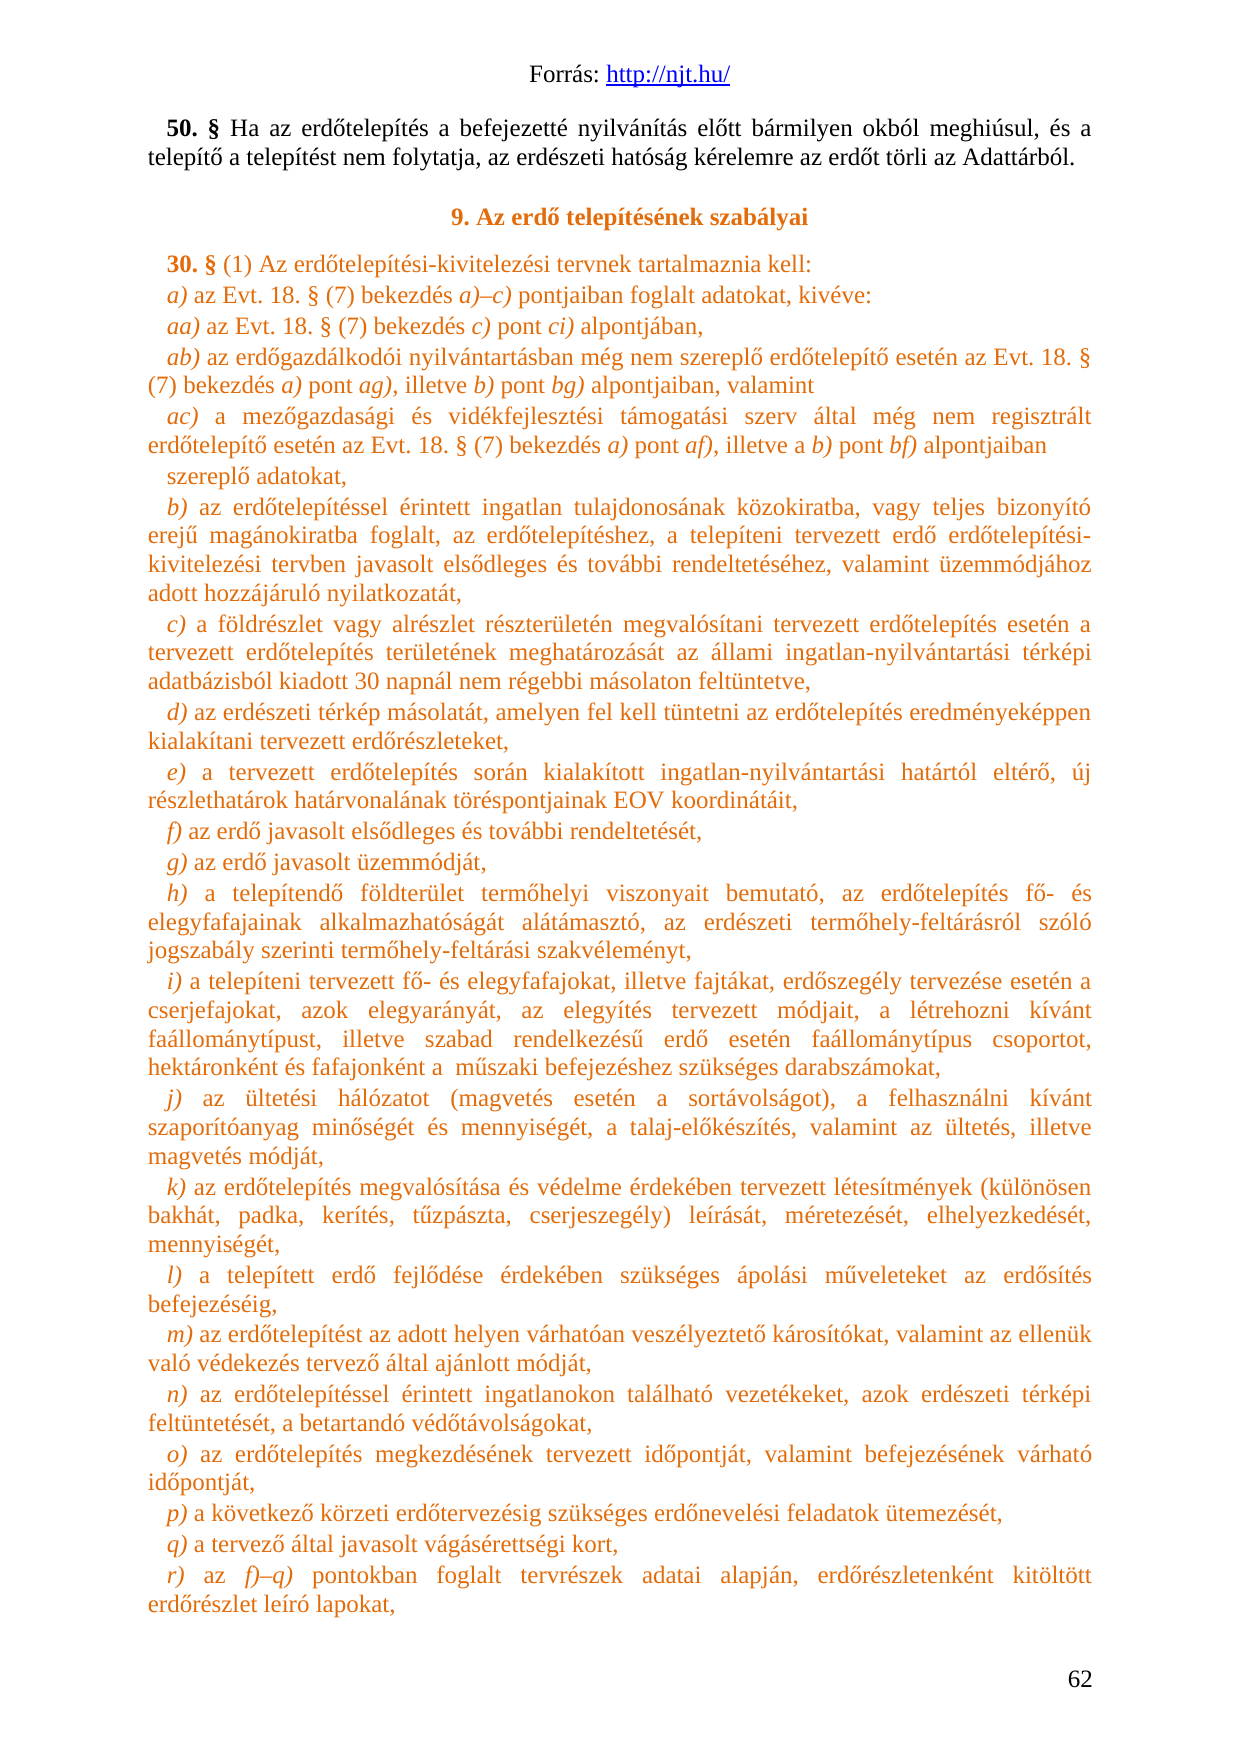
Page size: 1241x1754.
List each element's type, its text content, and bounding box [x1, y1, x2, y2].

text k) az erdőtelepítés megvalósítása és védelme érdekében tervezett létesítmények (különösen bakhát, padka, kerítés, tűzpászta, cserjeszegély) leírását, méretezését, elhelyezkedését, mennyiségét, [148, 1172, 1092, 1258]
subtitle 9. Az erdő telepítésének szabályai [148, 202, 1092, 230]
text q) a tervező által javasolt vágásérettségi kort, [148, 1529, 1092, 1558]
text o) az erdőtelepítés megkezdésének tervezett időpontját, valamint befejezésének várható időpontját, [148, 1439, 1092, 1496]
text ac) a mezőgazdasági és vidékfejlesztési támogatási szerv által még nem regisztrált erdőtelepítő esetén az Evt. 18. § (7) bekezdés a) pont af), illetve a b) pont bf) alpontjaiban [148, 401, 1092, 459]
text f) az erdő javasolt elsődleges és további rendeltetését, [148, 816, 1092, 845]
text n) az erdőtelepítéssel érintett ingatlanokon található vezetékeket, azok erdészeti térképi feltüntetését, a betartandó védőtávolságokat, [148, 1379, 1092, 1437]
text c) a földrészlet vagy alrészlet részterületén megvalósítani tervezett erdőtelepítés esetén a tervezett erdőtelepítés területének meghatározását az állami ingatlan-nyilvántartási térképi adatbázisból kiadott 30 napnál nem régebbi másolaton feltüntetve, [148, 609, 1092, 695]
text aa) az Evt. 18. § (7) bekezdés c) pont ci) alpontjában, [148, 311, 1092, 339]
text d) az erdészeti térkép másolatát, amelyen fel kell tüntetni az erdőtelepítés eredményeképpen kialakítani tervezett erdőrészleteket, [148, 697, 1092, 754]
text a) az Evt. 18. § (7) bekezdés a)–c) pontjaiban foglalt adatokat, kivéve: [148, 280, 1092, 309]
text j) az ültetési hálózatot (magvetés esetén a sortávolságot), a felhasználni kívánt szaporítóanyag minőségét és mennyiségét, a talaj-előkészítés, valamint az ültetés, illetve magvetés módját, [148, 1083, 1092, 1169]
text m) az erdőtelepítést az adott helyen várhatóan veszélyeztető károsítókat, valamint az ellenük való védekezés tervező által ajánlott módját, [148, 1319, 1092, 1377]
text 50. § Ha az erdőtelepítés a befejezetté nyilvánítás előtt bármilyen okból meghiúsul, és a telepítő a telepítést nem folytatja, az erdészeti hatóság kérelemre az erdőt törli az Adattárból. [148, 113, 1092, 170]
text r) az f)–q) pontokban foglalt tervrészek adatai alapján, erdőrészletenként kitöltött erdőrészlet leíró lapokat, [148, 1560, 1092, 1617]
text e) a tervezett erdőtelepítés során kialakított ingatlan-nyilvántartási határtól eltérő, új részlethatárok határvonalának töréspontjainak EOV koordinátáit, [148, 757, 1092, 814]
text b) az erdőtelepítéssel érintett ingatlan tulajdonosának közokiratba, vagy teljes bizonyító erejű magánokiratba foglalt, az erdőtelepítéshez, a telepíteni tervezett erdő erdőtelepítési-kivitelezési tervben javasolt elsődleges és további rendeltetéséhez, valamint üzemmódjához adott hozzájáruló nyilatkozatát, [148, 492, 1092, 607]
text g) az erdő javasolt üzemmódját, [148, 847, 1092, 876]
text i) a telepíteni tervezett fő- és elegyfafajokat, illetve fajtákat, erdőszegély tervezése esetén a cserjefajokat, azok elegyarányát, az elegyítés tervezett módjait, a létrehozni kívánt faállománytípust, illetve szabad rendelkezésű erdő esetén faállománytípus csoportot, hektáronként és fafajonként a műszaki befejezéshez szükséges darabszámokat, [148, 966, 1092, 1081]
text szereplő adatokat, [148, 461, 1092, 489]
text ab) az erdőgazdálkodói nyilvántartásban még nem szereplő erdőtelepítő esetén az Evt. 18. § (7) bekezdés a) pont ag), illetve b) pont bg) alpontjaiban, valamint [148, 342, 1092, 399]
text l) a telepített erdő fejlődése érdekében szükséges ápolási műveleteket az erdősítés befejezéséig, [148, 1260, 1092, 1317]
text p) a következő körzeti erdőtervezésig szükséges erdőnevelési feladatok ütemezését, [148, 1498, 1092, 1527]
text 30. § (1) Az erdőtelepítési-kivitelezési tervnek tartalmaznia kell: [148, 249, 1092, 278]
text h) a telepítendő földterület termőhelyi viszonyait bemutató, az erdőtelepítés fő- és elegyfafajainak alkalmazhatóságát alátámasztó, az erdészeti termőhely-feltárásról szóló jogszabály szerinti termőhely-feltárási szakvéleményt, [148, 878, 1092, 964]
